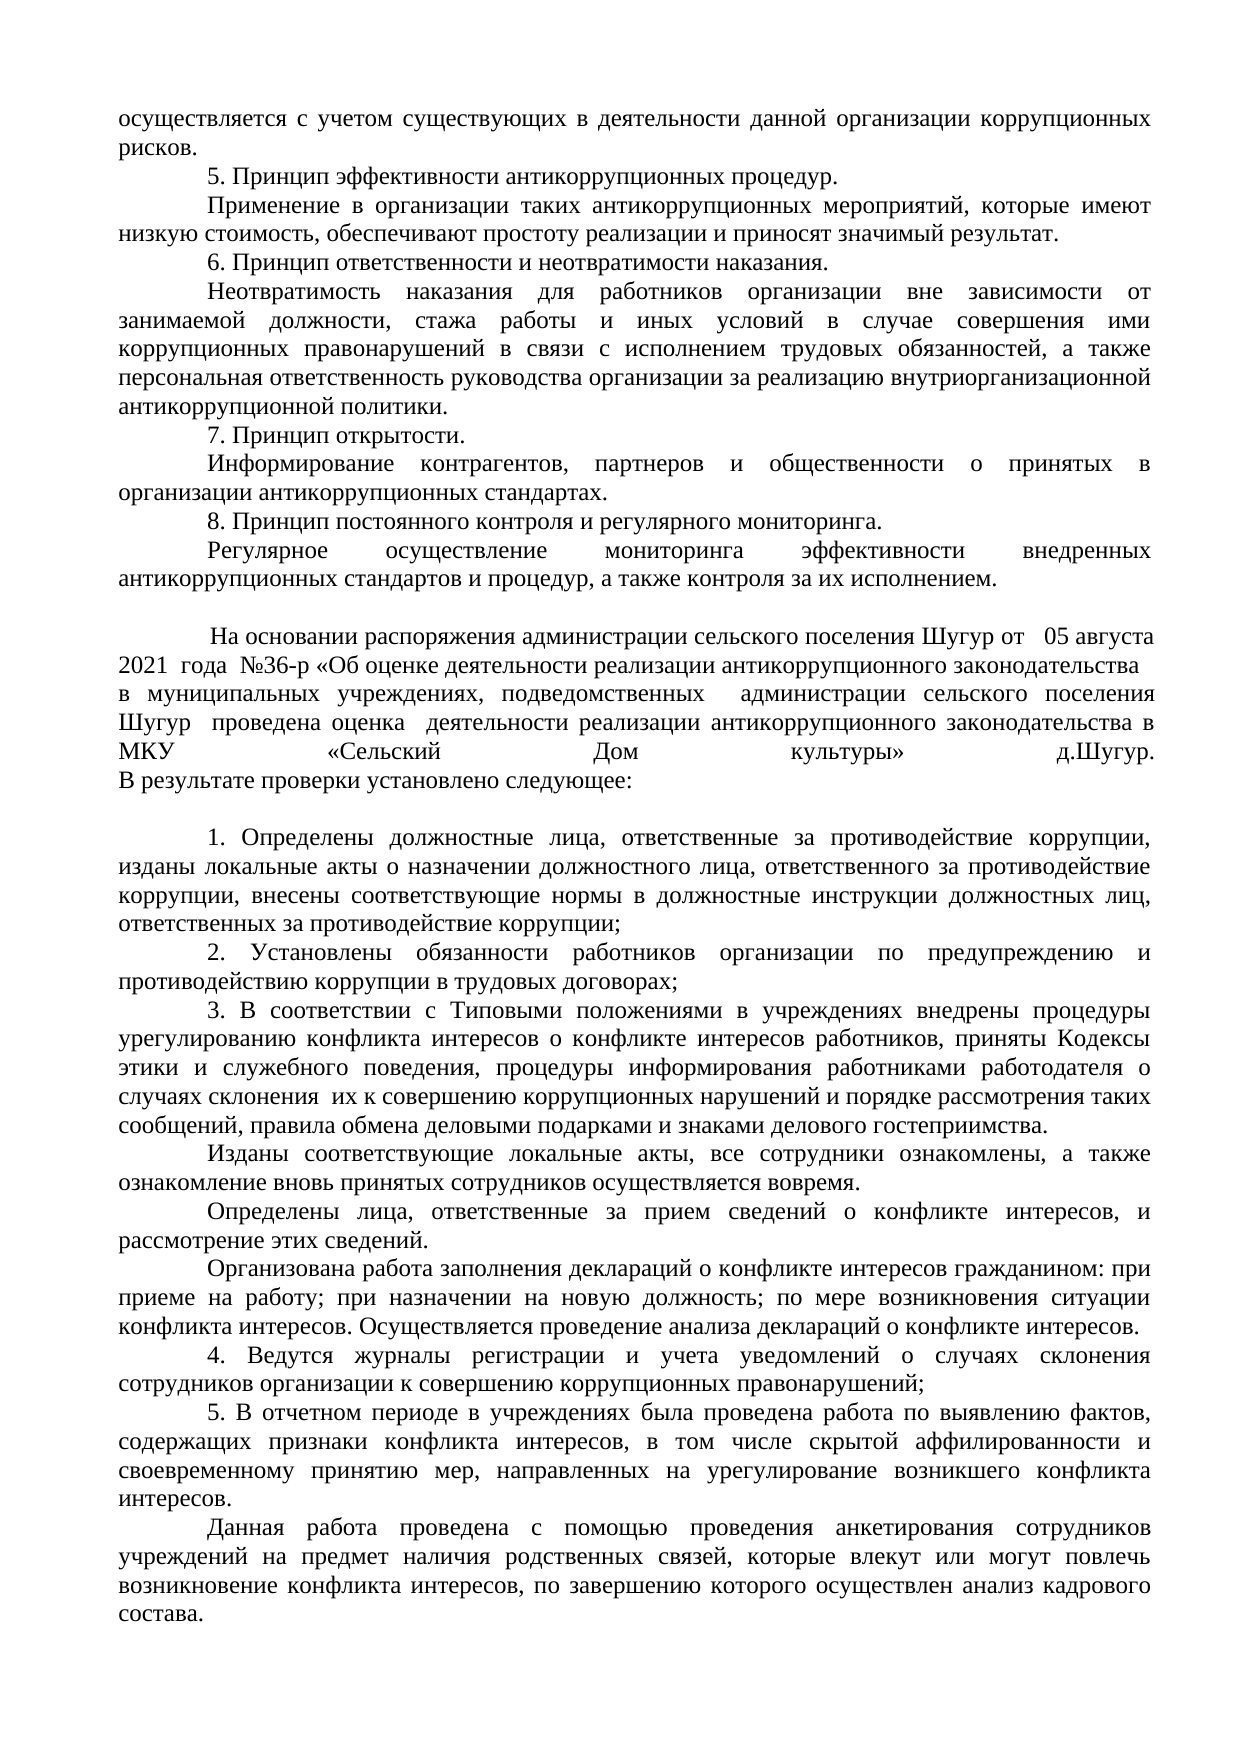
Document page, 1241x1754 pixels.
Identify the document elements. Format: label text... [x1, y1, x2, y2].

text 5. Принцип эффективности антикоррупционных процедур. [118, 161, 1152, 190]
text Изданы соответствующие локальные акты, все сотрудники ознакомлены, а также ознакомление вновь принятых сотрудников осуществляется вовремя. [118, 1138, 1152, 1196]
text 4. Ведутся журналы регистрации и учета уведомлений о случаях склонения сотрудников организации к совершению коррупционных правонарушений; [118, 1340, 1152, 1397]
text Регулярное осуществление мониторинга эффективности внедренных антикоррупционных стандартов и процедур, а также контроля за их исполнением. [118, 535, 1152, 592]
text 6. Принцип ответственности и неотвратимости наказания. [118, 247, 1152, 276]
text Применение в организации таких антикоррупционных мероприятий, которые имеют низкую стоимость, обеспечивают простоту реализации и приносят значимый результат. [118, 190, 1152, 247]
text Данная работа проведена с помощью проведения анкетирования сотрудников учреждений на предмет наличия родственных связей, которые влекут или могут повлечь возникновение конфликта интересов, по завершению которого осуществлен анализ кадрового состава. [118, 1512, 1152, 1627]
text Неотвратимость наказания для работников организации вне зависимости от занимаемой должности, стажа работы и иных условий в случае совершения ими коррупционных правонарушений в связи с исполнением трудовых обязанностей, а также персональная ответственность руководства организации за реализацию внутриорганизационной антикоррупционной политики. [118, 276, 1152, 420]
text Определены лица, ответственные за прием сведений о конфликте интересов, и рассмотрение этих сведений. [118, 1196, 1152, 1253]
text Информирование контрагентов, партнеров и общественности о принятых в организации антикоррупционных стандартах. [118, 448, 1152, 506]
text 3. В соответствии с Типовыми положениями в учреждениях внедрены процедуры урегулированию конфликта интересов о конфликте интересов работников, приняты Кодексы этики и служебного поведения, процедуры информирования работниками работодателя о случаях склонения их к совершению коррупционных нарушений и порядке рассмотрения таких сообщений, правила обмена деловыми подарками и знаками делового гостеприимства. [118, 995, 1152, 1138]
text 7. Принцип открытости. [118, 420, 1152, 448]
text 2. Установлены обязанности работников организации по предупреждению и противодействию коррупции в трудовых договорах; [118, 937, 1152, 995]
text 1. Определены должностные лица, ответственные за противодействие коррупции, изданы локальные акты о назначении должностного лица, ответственного за противодействие коррупции, внесены соответствующие нормы в должностные инструкции должностных лиц, ответственных за противодействие коррупции; [118, 822, 1152, 937]
text 8. Принцип постоянного контроля и регулярного мониторинга. [118, 506, 1152, 535]
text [118, 103, 1152, 161]
text 5. В отчетном периоде в учреждениях была проведена работа по выявлению фактов, содержащих признаки конфликта интересов, в том числе скрытой аффилированности и своевременному принятию мер, направленных на урегулирование возникшего конфликта интересов. [118, 1397, 1152, 1512]
table_header На основании распоряжения администрации сельского поселения Шугур от 05 августа 2021 года №36-р «Об оценке деятельности реализации антикоррупционного законодательства в муниципальных учреждениях, подведомственных администрации сельского поселения Шугур проведена оценка деятельности реализации антикоррупционного законодательства в МКУ «Сельский Дом культуры» д.Шугур. В результате проверки установлено следующее: [107, 621, 1167, 822]
text Организована работа заполнения деклараций о конфликте интересов гражданином: при приеме на работу; при назначении на новую должность; по мере возникновения ситуации конфликта интересов. Осуществляется проведение анализа деклараций о конфликте интересов. [118, 1253, 1152, 1340]
